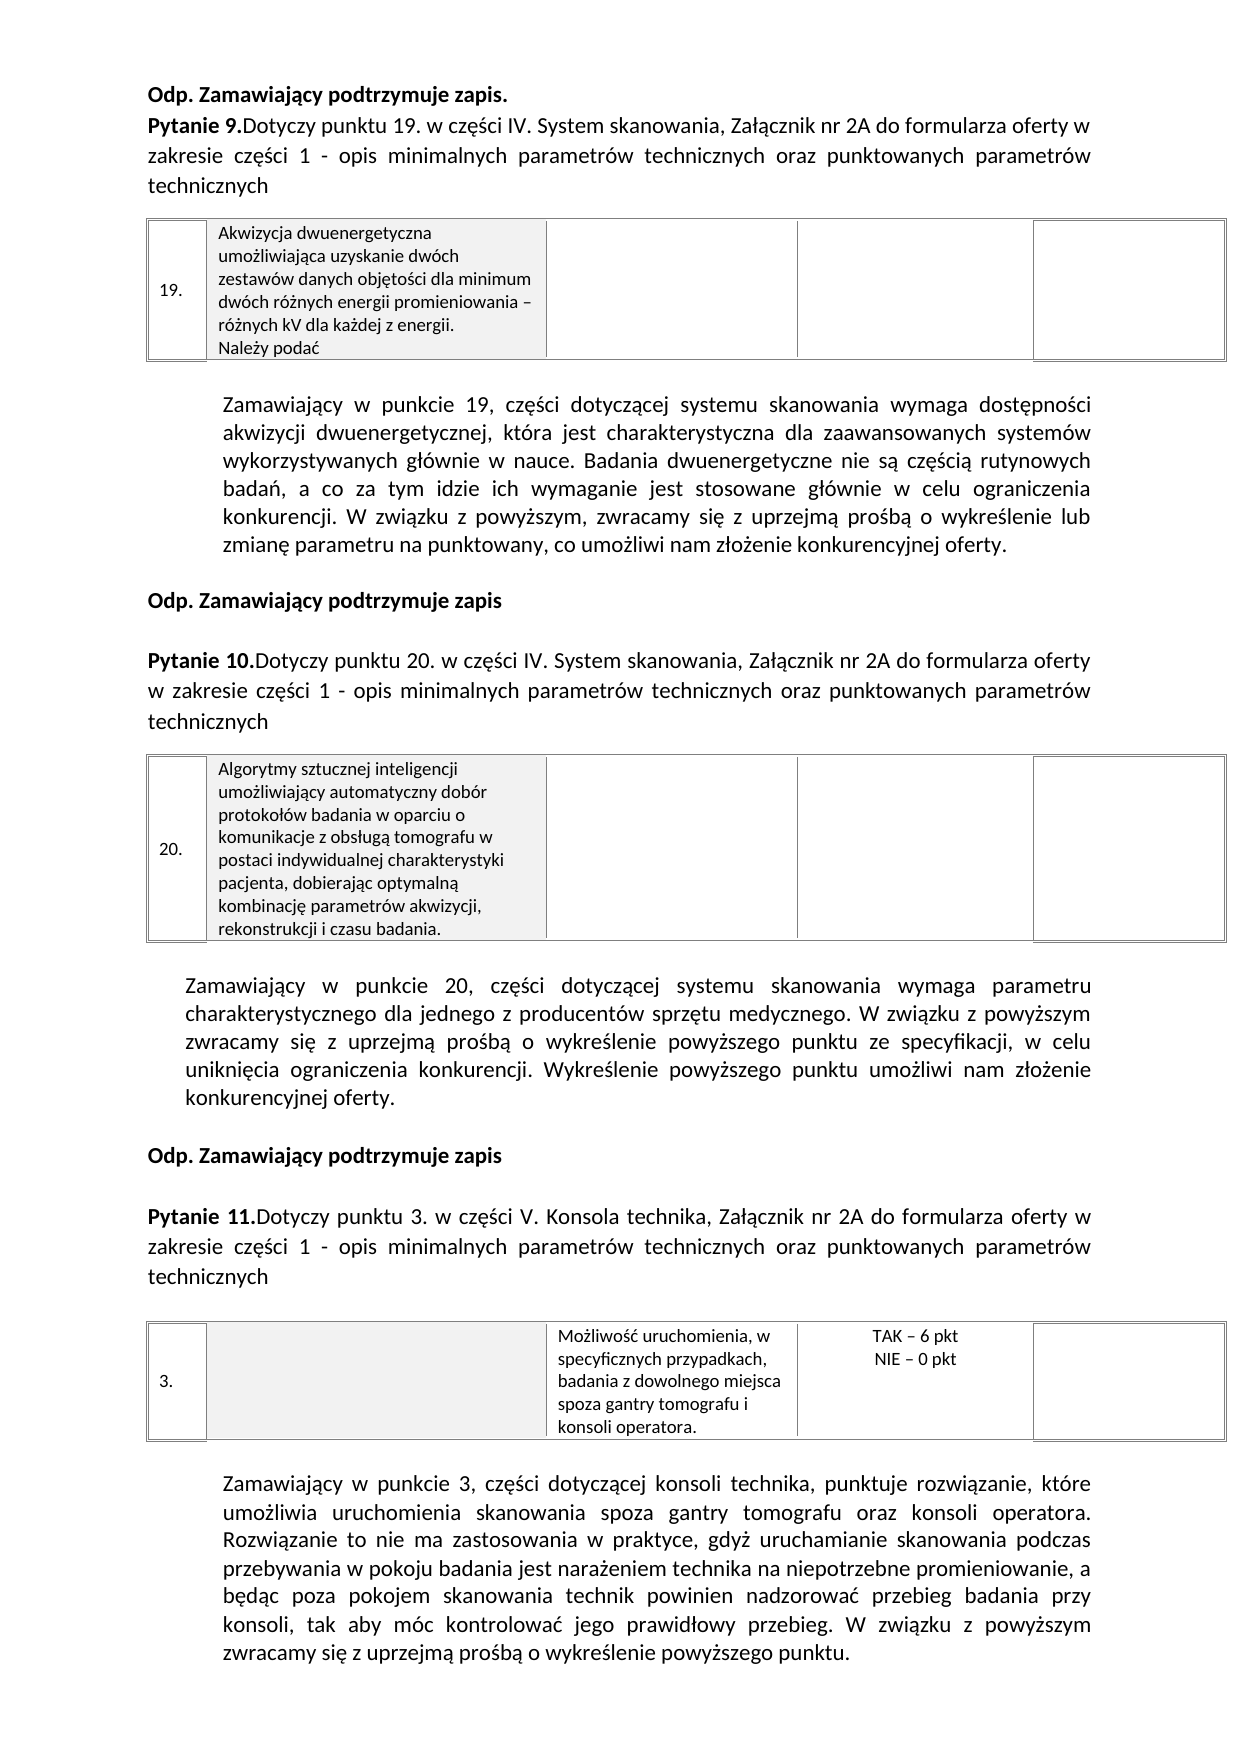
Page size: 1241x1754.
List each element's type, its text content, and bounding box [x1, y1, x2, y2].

text Pytanie 9.Dotyczy punktu 19. w części IV. System skanowania, Załącznik nr 2A do formularza oferty w zakresie części 1 - opis minimalnych parametrów technicznych oraz punktowanych parametrów technicznych [148, 111, 1092, 199]
text Odp. Zamawiający podtrzymuje zapis [148, 586, 1092, 614]
text Zamawiający w punkcie 20, części dotyczącej systemu skanowania wymaga parametru charakterystycznego dla jednego z producentów sprzętu medycznego. W związku z powyższym zwracamy się z uprzejmą prośbą o wykreślenie powyższego punktu ze specyfikacji, w celu uniknięcia ograniczenia konkurencji. Wykreślenie powyższego punktu umożliwi nam złożenie konkurencyjnej oferty. [185, 971, 1092, 1111]
text Zamawiający w punkcie 3, części dotyczącej konsoli technika, punktuje rozwiązanie, które umożliwia uruchomienia skanowania spoza gantry tomografu oraz konsoli operatora. Rozwiązanie to nie ma zastosowania w praktyce, gdyż uruchamianie skanowania podczas przebywania w pokoju badania jest narażeniem technika na niepotrzebne promieniowanie, a będąc poza pokojem skanowania technik powinien nadzorować przebieg badania przy konsoli, tak aby móc kontrolować jego prawidłowy przebieg. W związku z powyższym zwracamy się z uprzejmą prośbą o wykreślenie powyższego punktu. [223, 1469, 1092, 1666]
text Odp. Zamawiający podtrzymuje zapis [148, 1142, 1092, 1170]
text Pytanie 11.Dotyczy punktu 3. w części V. Konsola technika, Załącznik nr 2A do formularza oferty w zakresie części 1 - opis minimalnych parametrów technicznych oraz punktowanych parametrów technicznych [148, 1202, 1092, 1291]
text Pytanie 10.Dotyczy punktu 20. w części IV. System skanowania, Załącznik nr 2A do formularza oferty w zakresie części 1 - opis minimalnych parametrów technicznych oraz punktowanych parametrów technicznych [148, 646, 1092, 735]
table_header TAK – 6 pkt NIE – 0 pkt [797, 1322, 1034, 1438]
table_header [207, 1322, 546, 1438]
table_header Akwizycja dwuenergetyczna umożliwiająca uzyskanie dwóch zestawów danych objętości dla minimum dwóch różnych energii promieniowania – różnych kV dla każdej z energii. Należy podać [207, 219, 546, 359]
table_header 3. [149, 1324, 206, 1438]
table_header [546, 755, 797, 940]
table_header Możliwość uruchomienia, w specyficznych przypadkach, badania z dowolnego miejsca spoza gantry tomografu i konsoli operatora. [546, 1322, 797, 1438]
table_header 19. [149, 221, 206, 359]
table_header Algorytmy sztucznej inteligencji umożliwiający automatyczny dobór protokołów badania w oparciu o komunikacje z obsługą tomografu w postaci indywidualnej charakterystyki pacjenta, dobierając optymalną kombinację parametrów akwizycji, rekonstrukcji i czasu badania. [207, 755, 546, 940]
table_header [1034, 757, 1224, 940]
table_header [797, 755, 1034, 940]
table_header [1034, 1324, 1224, 1438]
text Zamawiający w punkcie 19, części dotyczącej systemu skanowania wymaga dostępności akwizycji dwuenergetycznej, która jest charakterystyczna dla zaawansowanych systemów wykorzystywanych głównie w nauce. Badania dwuenergetyczne nie są częścią rutynowych badań, a co za tym idzie ich wymaganie jest stosowane głównie w celu ograniczenia konkurencji. W związku z powyższym, zwracamy się z uprzejmą prośbą o wykreślenie lub zmianę parametru na punktowany, co umożliwi nam złożenie konkurencyjnej oferty. [223, 390, 1092, 558]
text Odp. Zamawiający podtrzymuje zapis. [148, 81, 1092, 109]
table_header 20. [149, 757, 206, 940]
table_header [546, 219, 797, 359]
table_header [797, 219, 1034, 359]
table_header [1034, 221, 1224, 359]
